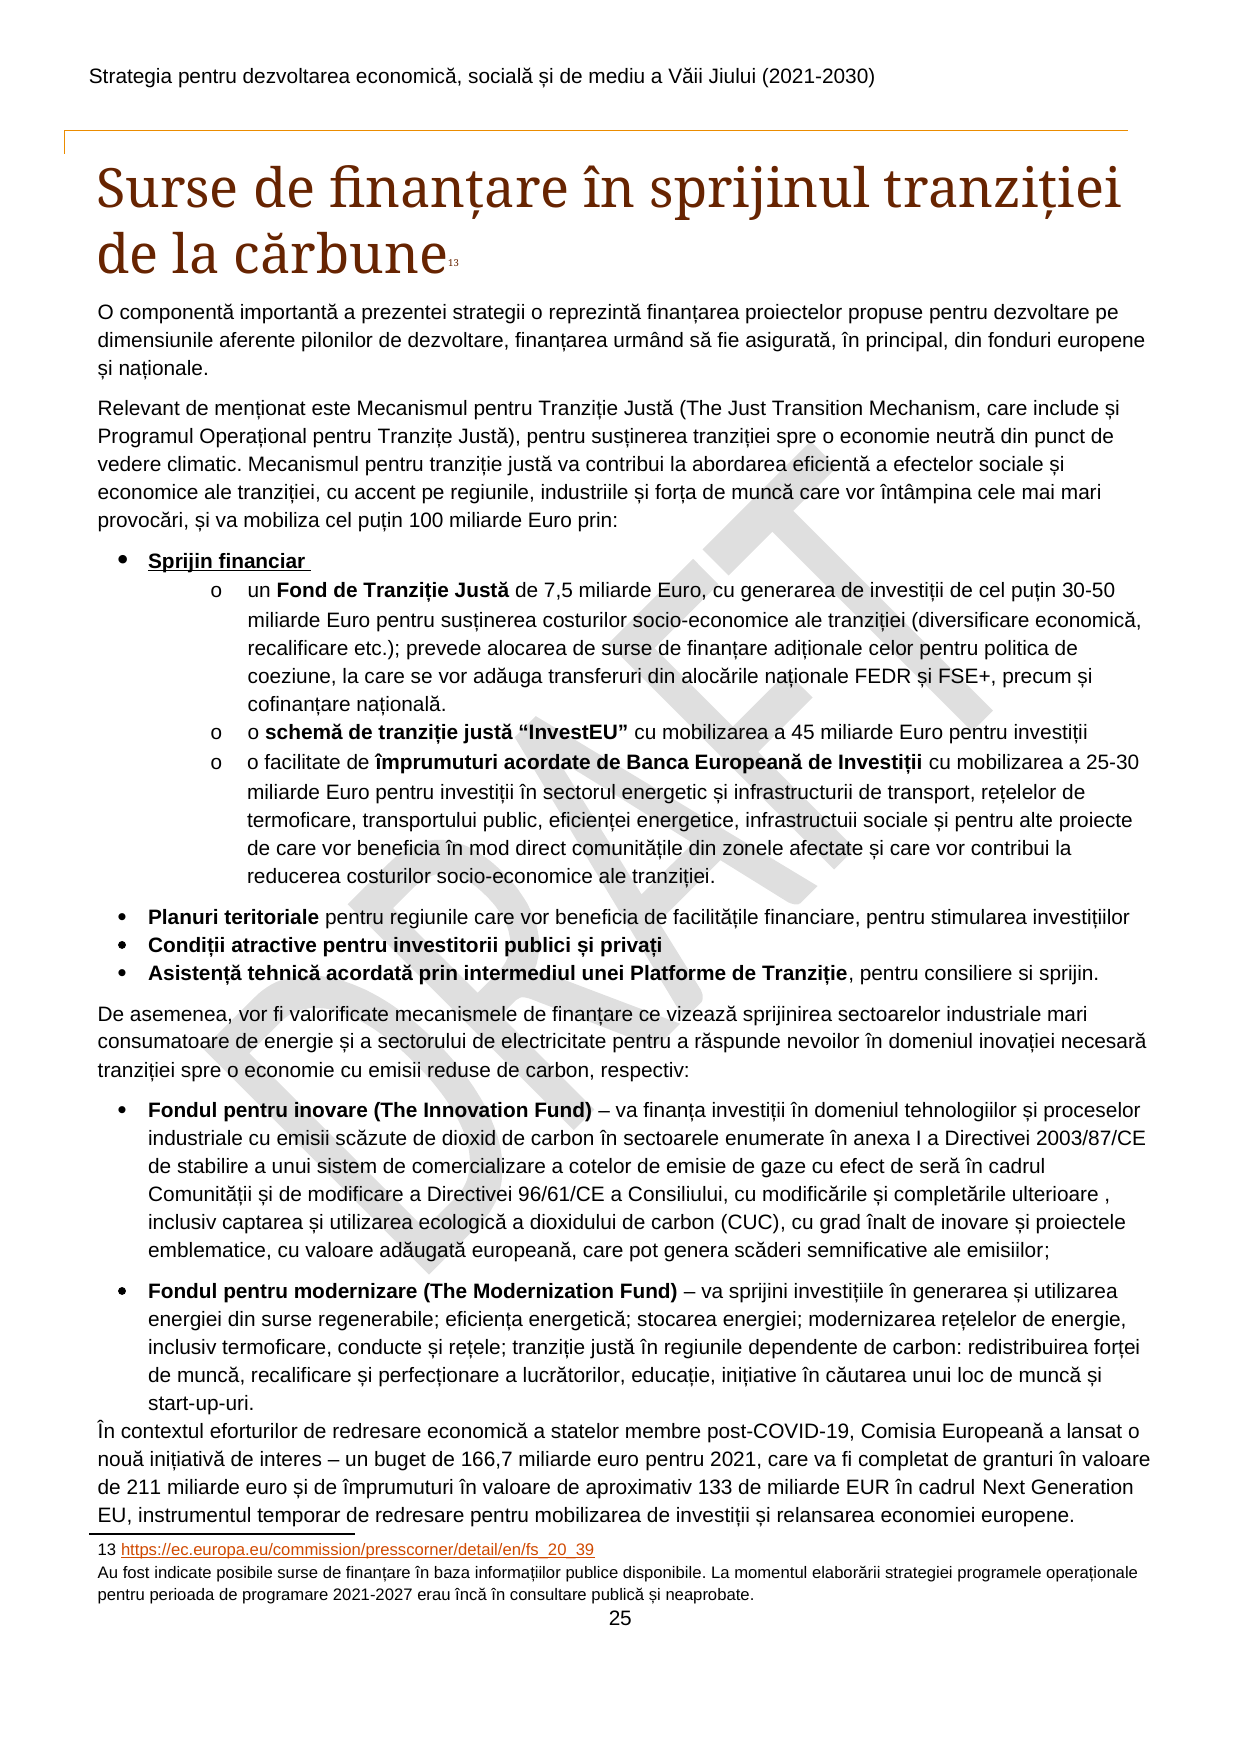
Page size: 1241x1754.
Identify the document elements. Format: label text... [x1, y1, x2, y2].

list Fondul pentru modernizare (The Modernization Fund) – va sprijini investițiile în generarea și utilizarea energiei din surse regenerabile; eficiența energetică; stocarea energiei; modernizarea rețelelor de energie, inclusiv termoficare, conducte și rețele; tranziție justă în regiunile dependente de carbon: redistribuirea forței de muncă, recalificare și perfecționare a lucrătorilor, educație, inițiative în căutarea unui loc de muncă și start-up-uri. [118, 1279, 1152, 1415]
list Planuri teritoriale pentru regiunile care vor beneficia de facilitățile financiare, pentru stimularea investițiilor [118, 904, 1152, 928]
list Condiții atractive pentru investitorii publici și privați [118, 933, 1152, 957]
text O componentă importantă a prezentei strategii o reprezintă finanțarea proiectelor propuse pentru dezvoltare pe dimensiunile aferente pilonilor de dezvoltare, finanțarea urmând să fie asigurată, în principal, din fonduri europene și naționale. [97, 299, 1152, 379]
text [97, 1419, 1152, 1527]
list Fondul pentru inovare (The Innovation Fund) – va finanța investiții în domeniul tehnologiilor și proceselor industriale cu emisii scăzute de dioxid de carbon în sectoarele enumerate în anexa I a Directivei 2003/87/CE de stabilire a unui sistem de comercializare a cotelor de emisie de gaze cu efect de seră în cadrul Comunității și de modificare a Directivei 96/61/CE a Consiliului, cu modificările și completările ulterioare , inclusiv captarea și utilizarea ecologică a dioxidului de carbon (CUC), cu grad înalt de inovare și proiectele emblematice, cu valoare adăugată europeană, care pot genera scăderi semnificative ale emisiilor; [118, 1098, 1152, 1262]
list un Fond de Tranziție Justă de 7,5 miliarde Euro, cu generarea de investiții de cel puțin 30-50 miliarde Euro pentru susținerea costurilor socio-economice ale tranziției (diversificare economică, recalificare etc.); prevede alocarea de surse de finanțare adiționale celor pentru politica de coeziune, la care se vor adăuga transferuri din alocările naționale FEDR și FSE+, precum și cofinanțare națională. [210, 578, 1152, 716]
list o facilitate de împrumuturi acordate de Banca Europeană de Investiții cu mobilizarea a 25-30 miliarde Euro pentru investiții în sectorul energetic și infrastructurii de transport, rețelelor de termoficare, transportului public, eficienței energetice, infrastructuii sociale și pentru alte proiecte de care vor beneficia în mod direct comunitățile din zonele afectate și care vor contribui la reducerea costurilor socio-economice ale tranziției. [210, 750, 1152, 888]
list Sprijin financiar [118, 549, 1152, 574]
list o schemă de tranziție justă “InvestEU” cu mobilizarea a 45 miliarde Euro pentru investiții [210, 720, 1152, 746]
text De asemenea, vor fi valorificate mecanismele de finanțare ce vizează sprijinirea sectoarelor industriale mari consumatoare de energie și a sectorului de electricitate pentru a răspunde nevoilor în domeniul inovației necesară tranziției spre o economie cu emisii reduse de carbon, respectiv: [97, 1001, 1152, 1081]
text Relevant de menționat este Mecanismul pentru Tranziție Justă (The Just Transition Mechanism, care include și Programul Operațional pentru Tranzițe Justă), pentru susținerea tranziției spre o economie neutră din punct de vedere climatic. Mecanismul pentru tranziție justă va contribui la abordarea eficientă a efectelor sociale și economice ale tranziției, cu accent pe regiunile, industriile și forța de muncă care vor întâmpina cele mai mari provocări, și va mobiliza cel puțin 100 miliarde Euro prin: [97, 396, 1152, 532]
text Surse de finanțare în sprijinul tranziției de la cărbune [96, 112, 1152, 287]
list Asistență tehnică acordată prin intermediul unei Platforme de Tranziție, pentru consiliere si sprijin. [118, 961, 1152, 985]
